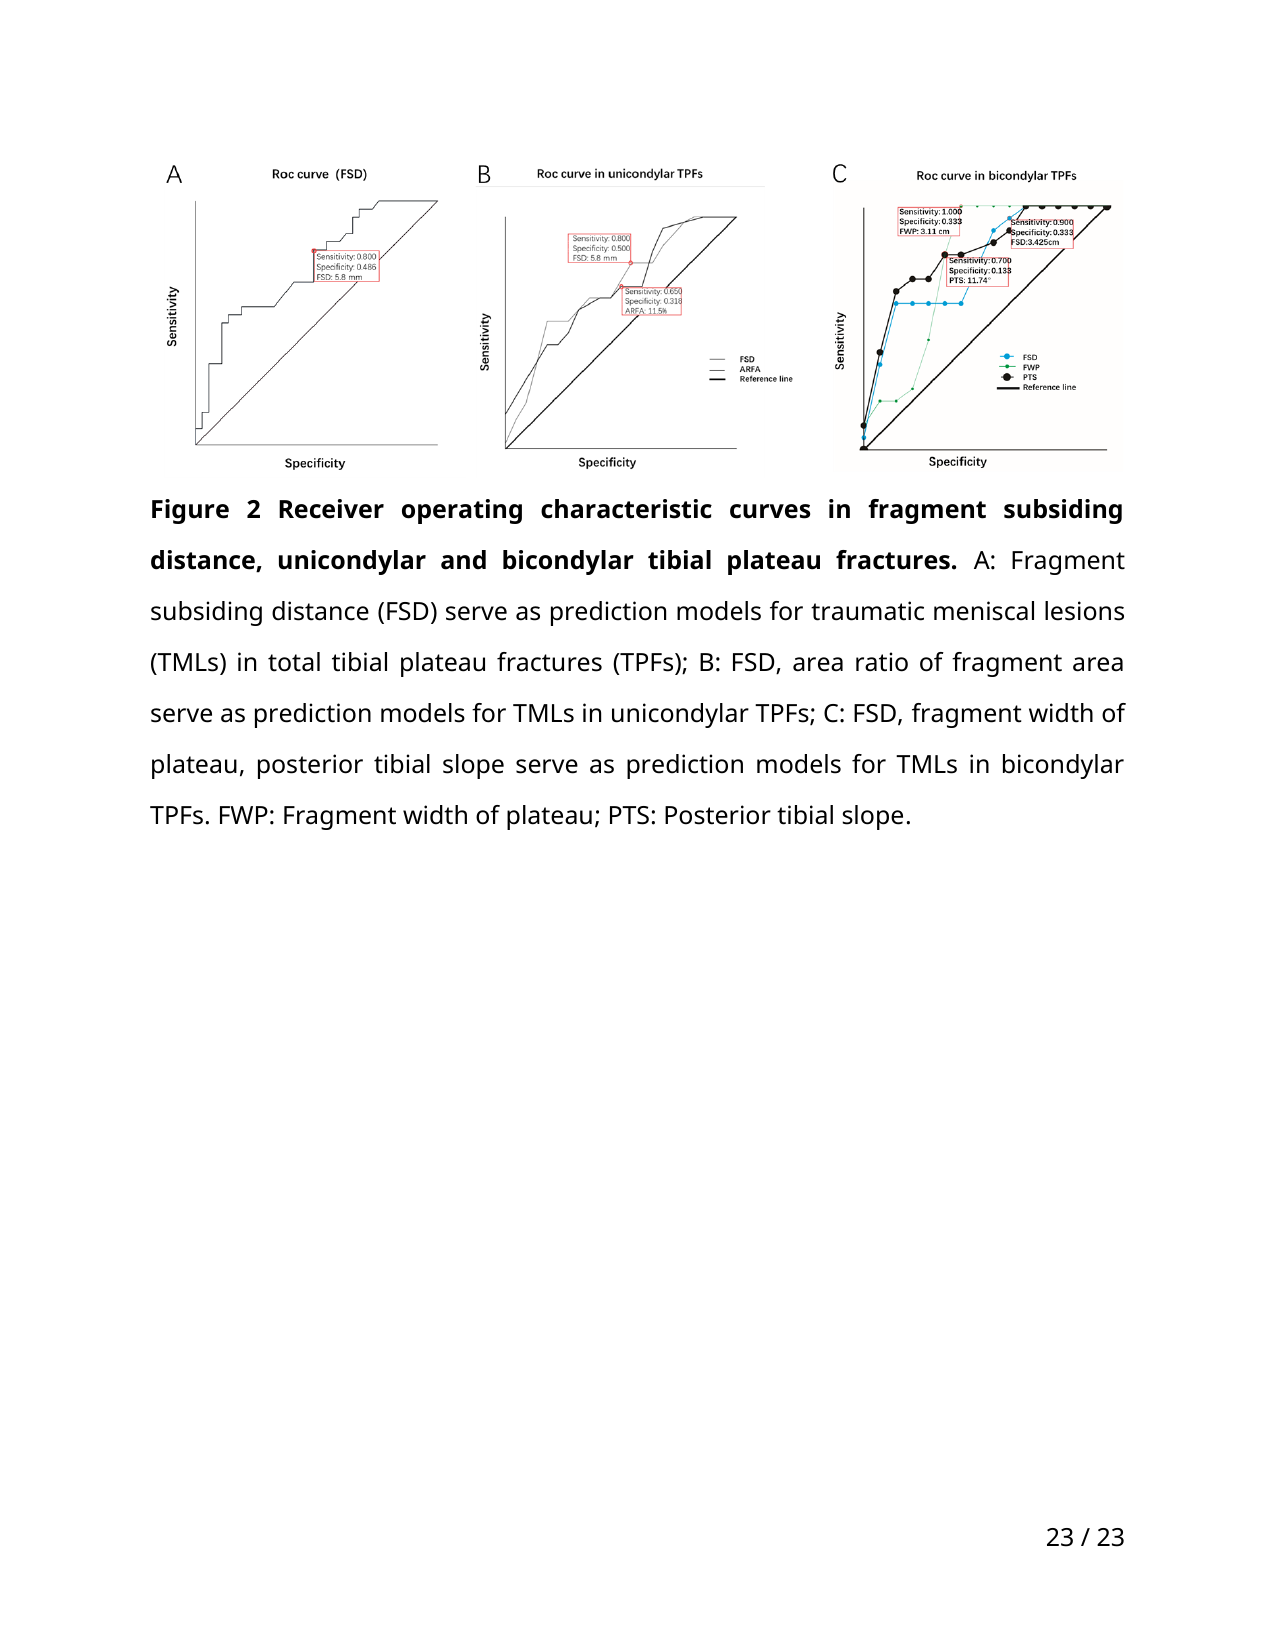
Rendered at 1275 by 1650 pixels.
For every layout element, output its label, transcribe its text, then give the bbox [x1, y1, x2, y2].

picture [150, 150, 1124, 478]
text Figure 2 Receiver operating characteristic curves in fragment subsiding distance, unicondylar and bicondylar tibial plateau fractures. A: Fragment subsiding distance (FSD) serve as prediction models for traumatic meniscal lesions (TMLs) in total tibial plateau fractures (TPFs); B: FSD, area ratio of fragment area serve as prediction models for TMLs in unicondylar TPFs; C: FSD, fragment width of plateau, posterior tibial slope serve as prediction models for TMLs in bicondylar TPFs. FWP: Fragment width of plateau; PTS: Posterior tibial slope. [150, 492, 1125, 832]
